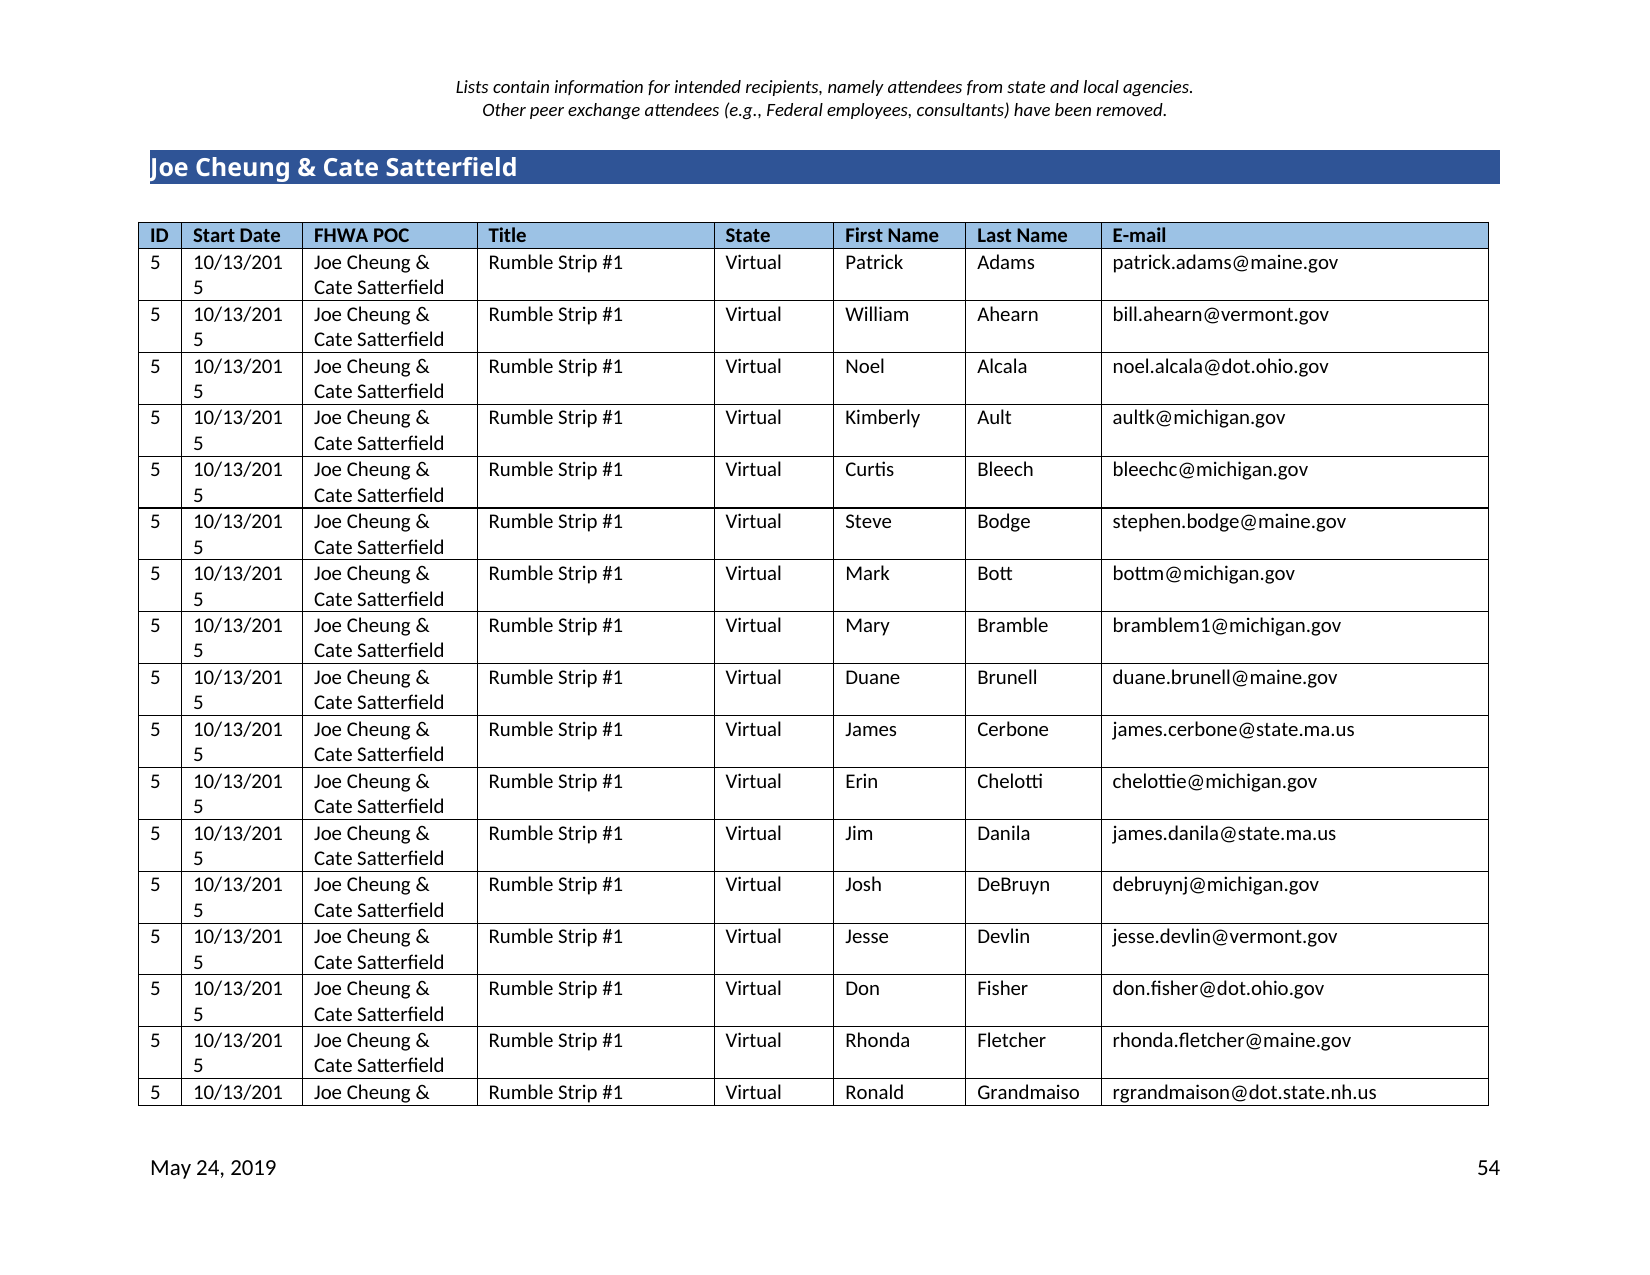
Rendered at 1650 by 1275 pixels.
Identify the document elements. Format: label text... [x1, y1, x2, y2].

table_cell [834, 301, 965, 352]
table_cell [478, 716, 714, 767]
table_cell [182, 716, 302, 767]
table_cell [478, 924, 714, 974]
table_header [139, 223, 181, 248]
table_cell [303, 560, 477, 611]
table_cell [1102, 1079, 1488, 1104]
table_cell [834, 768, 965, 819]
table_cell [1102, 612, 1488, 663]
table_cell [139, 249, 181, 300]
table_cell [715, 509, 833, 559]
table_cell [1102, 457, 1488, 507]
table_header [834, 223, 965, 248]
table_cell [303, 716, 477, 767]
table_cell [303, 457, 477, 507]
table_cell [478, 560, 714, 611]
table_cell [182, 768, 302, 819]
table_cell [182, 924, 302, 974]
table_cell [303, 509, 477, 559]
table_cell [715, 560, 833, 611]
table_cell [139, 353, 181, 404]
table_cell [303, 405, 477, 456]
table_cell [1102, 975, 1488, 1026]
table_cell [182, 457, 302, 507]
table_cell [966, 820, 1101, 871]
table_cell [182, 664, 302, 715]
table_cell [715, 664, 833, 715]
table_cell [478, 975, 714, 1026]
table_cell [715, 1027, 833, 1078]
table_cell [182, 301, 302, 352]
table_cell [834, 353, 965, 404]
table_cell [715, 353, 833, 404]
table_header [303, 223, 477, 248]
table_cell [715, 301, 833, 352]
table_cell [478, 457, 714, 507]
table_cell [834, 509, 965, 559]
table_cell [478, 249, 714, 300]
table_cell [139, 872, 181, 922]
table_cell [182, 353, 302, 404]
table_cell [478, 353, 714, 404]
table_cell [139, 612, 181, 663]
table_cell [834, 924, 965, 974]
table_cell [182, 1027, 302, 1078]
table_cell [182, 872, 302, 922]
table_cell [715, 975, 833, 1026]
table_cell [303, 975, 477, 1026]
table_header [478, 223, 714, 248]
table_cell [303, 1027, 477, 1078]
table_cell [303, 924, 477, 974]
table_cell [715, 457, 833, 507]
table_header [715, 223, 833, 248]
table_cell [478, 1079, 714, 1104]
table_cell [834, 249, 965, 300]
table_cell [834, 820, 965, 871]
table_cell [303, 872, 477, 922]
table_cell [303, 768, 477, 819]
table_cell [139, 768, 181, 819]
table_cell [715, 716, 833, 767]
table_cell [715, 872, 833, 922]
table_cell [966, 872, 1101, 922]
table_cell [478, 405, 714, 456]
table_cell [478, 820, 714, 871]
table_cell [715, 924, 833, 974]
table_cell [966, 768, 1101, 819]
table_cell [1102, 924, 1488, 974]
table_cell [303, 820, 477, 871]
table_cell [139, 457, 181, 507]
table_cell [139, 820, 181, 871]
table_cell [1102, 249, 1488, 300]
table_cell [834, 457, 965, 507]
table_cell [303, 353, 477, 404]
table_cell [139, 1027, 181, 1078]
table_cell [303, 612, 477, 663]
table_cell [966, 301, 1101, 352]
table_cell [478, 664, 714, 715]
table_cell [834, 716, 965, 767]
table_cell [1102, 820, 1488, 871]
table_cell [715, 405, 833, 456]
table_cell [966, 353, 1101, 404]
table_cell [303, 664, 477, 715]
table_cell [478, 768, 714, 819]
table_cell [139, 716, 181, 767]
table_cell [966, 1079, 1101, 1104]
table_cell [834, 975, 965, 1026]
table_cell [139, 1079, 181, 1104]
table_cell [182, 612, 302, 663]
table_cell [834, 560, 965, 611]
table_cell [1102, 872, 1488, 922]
subtitle Joe Cheung & Cate Satterfield [150, 150, 1500, 184]
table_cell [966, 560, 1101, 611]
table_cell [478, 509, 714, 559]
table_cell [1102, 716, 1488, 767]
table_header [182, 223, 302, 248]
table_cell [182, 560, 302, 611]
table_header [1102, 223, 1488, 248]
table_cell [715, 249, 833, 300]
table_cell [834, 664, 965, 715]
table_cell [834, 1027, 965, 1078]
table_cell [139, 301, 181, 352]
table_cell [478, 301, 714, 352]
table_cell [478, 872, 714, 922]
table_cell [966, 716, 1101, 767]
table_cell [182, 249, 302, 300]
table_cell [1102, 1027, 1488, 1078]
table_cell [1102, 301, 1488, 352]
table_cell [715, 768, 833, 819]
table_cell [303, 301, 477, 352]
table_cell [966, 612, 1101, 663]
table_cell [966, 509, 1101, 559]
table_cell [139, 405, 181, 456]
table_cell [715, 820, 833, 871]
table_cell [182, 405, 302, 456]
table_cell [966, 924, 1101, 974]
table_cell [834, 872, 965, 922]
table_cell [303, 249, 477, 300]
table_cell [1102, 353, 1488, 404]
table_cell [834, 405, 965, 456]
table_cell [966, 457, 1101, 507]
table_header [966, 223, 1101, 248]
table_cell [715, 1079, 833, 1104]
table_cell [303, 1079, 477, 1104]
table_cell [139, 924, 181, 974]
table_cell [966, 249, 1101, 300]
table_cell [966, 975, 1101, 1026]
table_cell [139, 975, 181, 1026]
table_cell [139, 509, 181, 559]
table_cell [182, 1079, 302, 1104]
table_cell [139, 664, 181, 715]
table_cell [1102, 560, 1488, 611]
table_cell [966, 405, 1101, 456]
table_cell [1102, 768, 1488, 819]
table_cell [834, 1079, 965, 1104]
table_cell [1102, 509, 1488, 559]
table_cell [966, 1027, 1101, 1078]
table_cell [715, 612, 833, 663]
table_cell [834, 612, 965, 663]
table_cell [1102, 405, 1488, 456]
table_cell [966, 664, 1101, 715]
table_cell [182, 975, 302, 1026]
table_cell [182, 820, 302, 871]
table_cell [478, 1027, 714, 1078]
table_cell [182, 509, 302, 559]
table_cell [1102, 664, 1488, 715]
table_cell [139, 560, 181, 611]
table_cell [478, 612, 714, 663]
